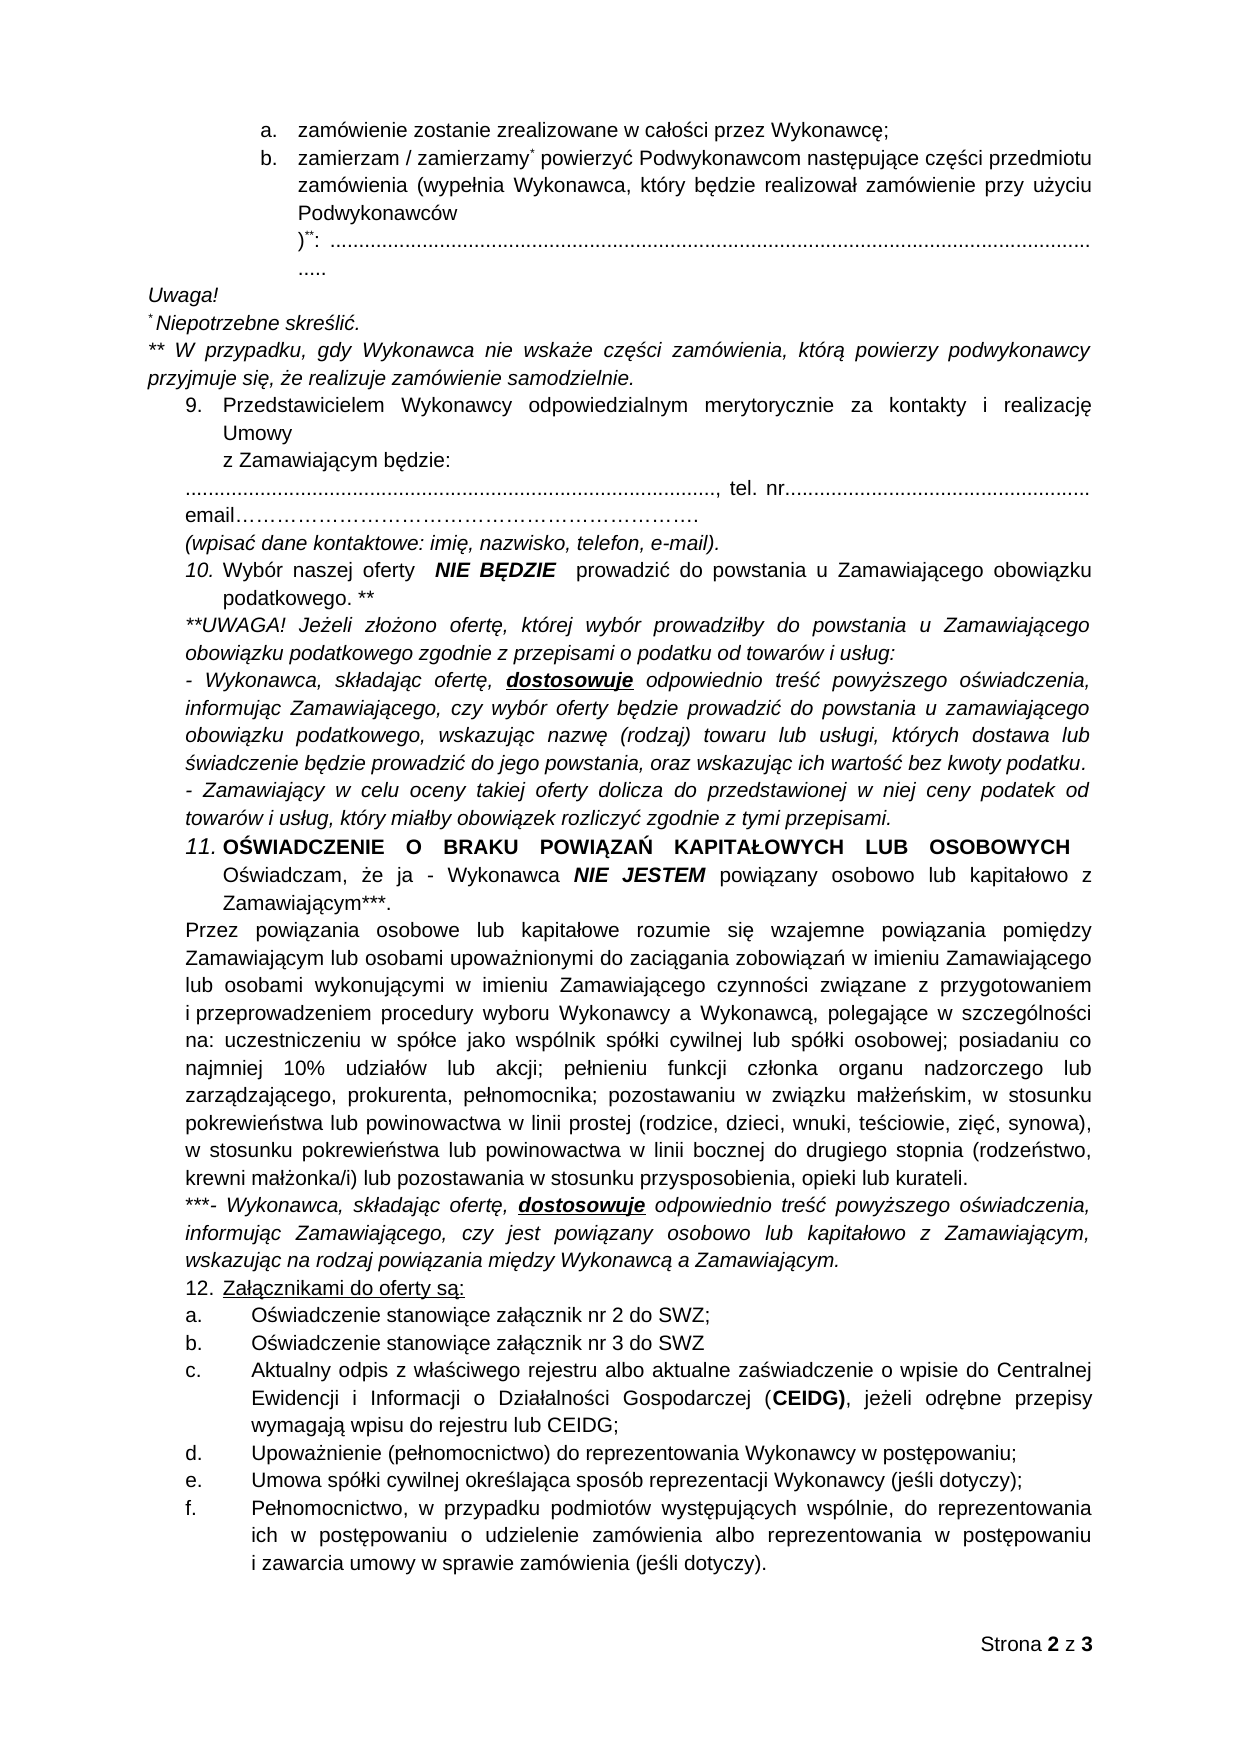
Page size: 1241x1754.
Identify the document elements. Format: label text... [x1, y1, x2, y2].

list Oświadczenie stanowiące załącznik nr 2 do SWZ; [185, 1303, 1093, 1327]
text ** W przypadku, gdy Wykonawca nie wskaże części zamówienia, którą powierzy podwykonawcy przyjmuje się, że realizuje zamówienie samodzielnie. [148, 338, 1093, 389]
text ***- Wykonawca, składając ofertę, dostosowuje odpowiednio treść powyższego oświadczenia, informując Zamawiającego, czy jest powiązany osobowo lub kapitałowo z Zamawiającym, wskazując na rodzaj powiązania między Wykonawcą a Zamawiającym. [185, 1193, 1093, 1272]
list zamierzam / zamierzamy* powierzyć Podwykonawcom następujące części przedmiotu zamówienia (wypełnia Wykonawca, który będzie realizował zamówienie przy użyciu Podwykonawców)**: ......................................................................................................................................... [260, 146, 1093, 279]
text - Zamawiający w celu oceny takiej oferty dolicza do przedstawionej w niej ceny podatek od towarów i usług, który miałby obowiązek rozliczyć zgodnie z tymi przepisami. [185, 778, 1093, 829]
list Pełnomocnictwo, w przypadku podmiotów występujących wspólnie, do reprezentowania ich w postępowaniu o udzielenie zamówienia albo reprezentowania w postępowaniu i zawarcia umowy w sprawie zamówienia (jeśli dotyczy). [185, 1496, 1093, 1574]
list zamówienie zostanie zrealizowane w całości przez Wykonawcę; [260, 118, 1093, 142]
list Umowa spółki cywilnej określająca sposób reprezentacji Wykonawcy (jeśli dotyczy); [185, 1468, 1093, 1492]
list Wybór naszej oferty NIE BĘDZIE prowadzić do powstania u Zamawiającego obowiązku podatkowego. ** [185, 558, 1093, 609]
list Załącznikami do oferty są: [185, 1276, 1093, 1299]
text ............................................................................................, tel. nr..................................................... email…………………………………………………………. (wpisać dane kontaktowe: imię, nazwisko, telefon, e-mail). [185, 476, 1093, 554]
text - Wykonawca, składając ofertę, dostosowuje odpowiednio treść powyższego oświadczenia, informując Zamawiającego, czy wybór oferty będzie prowadzić do powstania u zamawiającego obowiązku podatkowego, wskazując nazwę (rodzaj) towaru lub usługi, których dostawa lub świadczenie będzie prowadzić do jego powstania, oraz wskazując ich wartość bez kwoty podatku. [185, 668, 1093, 774]
text Przez powiązania osobowe lub kapitałowe rozumie się wzajemne powiązania pomiędzy Zamawiającym lub osobami upoważnionymi do zaciągania zobowiązań w imieniu Zamawiającego lub osobami wykonującymi w imieniu Zamawiającego czynności związane z przygotowaniem i przeprowadzeniem procedury wyboru Wykonawcy a Wykonawcą, polegające w szczególności na: uczestniczeniu w spółce jako wspólnik spółki cywilnej lub spółki osobowej; posiadaniu co najmniej 10% udziałów lub akcji; pełnieniu funkcji członka organu nadzorczego lub zarządzającego, prokurenta, pełnomocnika; pozostawaniu w związku małżeńskim, w stosunku pokrewieństwa lub powinowactwa w linii prostej (rodzice, dzieci, wnuki, teściowie, zięć, synowa), w stosunku pokrewieństwa lub powinowactwa w linii bocznej do drugiego stopnia (rodzeństwo, krewni małżonka/i) lub pozostawania w stosunku przysposobienia, opieki lub kurateli. [185, 918, 1093, 1189]
list Przedstawicielem Wykonawcy odpowiedzialnym merytorycznie za kontakty i realizację Umowy z Zamawiającym będzie: [185, 393, 1093, 472]
list Oświadczenie stanowiące załącznik nr 3 do SWZ [185, 1331, 1093, 1354]
list Aktualny odpis z właściwego rejestru albo aktualne zaświadczenie o wpisie do Centralnej Ewidencji i Informacji o Działalności Gospodarczej (CEIDG), jeżeli odrębne przepisy wymagają wpisu do rejestru lub CEIDG; [185, 1358, 1093, 1437]
list OŚWIADCZENIE O BRAKU POWIĄZAŃ KAPITAŁOWYCH LUB OSOBOWYCH Oświadczam, że ja - Wykonawca NIE JESTEM powiązany osobowo lub kapitałowo z Zamawiającym***. [185, 833, 1093, 914]
text Uwaga! [148, 283, 1093, 307]
text * Niepotrzebne skreślić. [148, 311, 1093, 334]
text **UWAGA! Jeżeli złożono ofertę, której wybór prowadziłby do powstania u Zamawiającego obowiązku podatkowego zgodnie z przepisami o podatku od towarów i usług: [185, 613, 1093, 664]
list Upoważnienie (pełnomocnictwo) do reprezentowania Wykonawcy w postępowaniu; [185, 1441, 1093, 1464]
